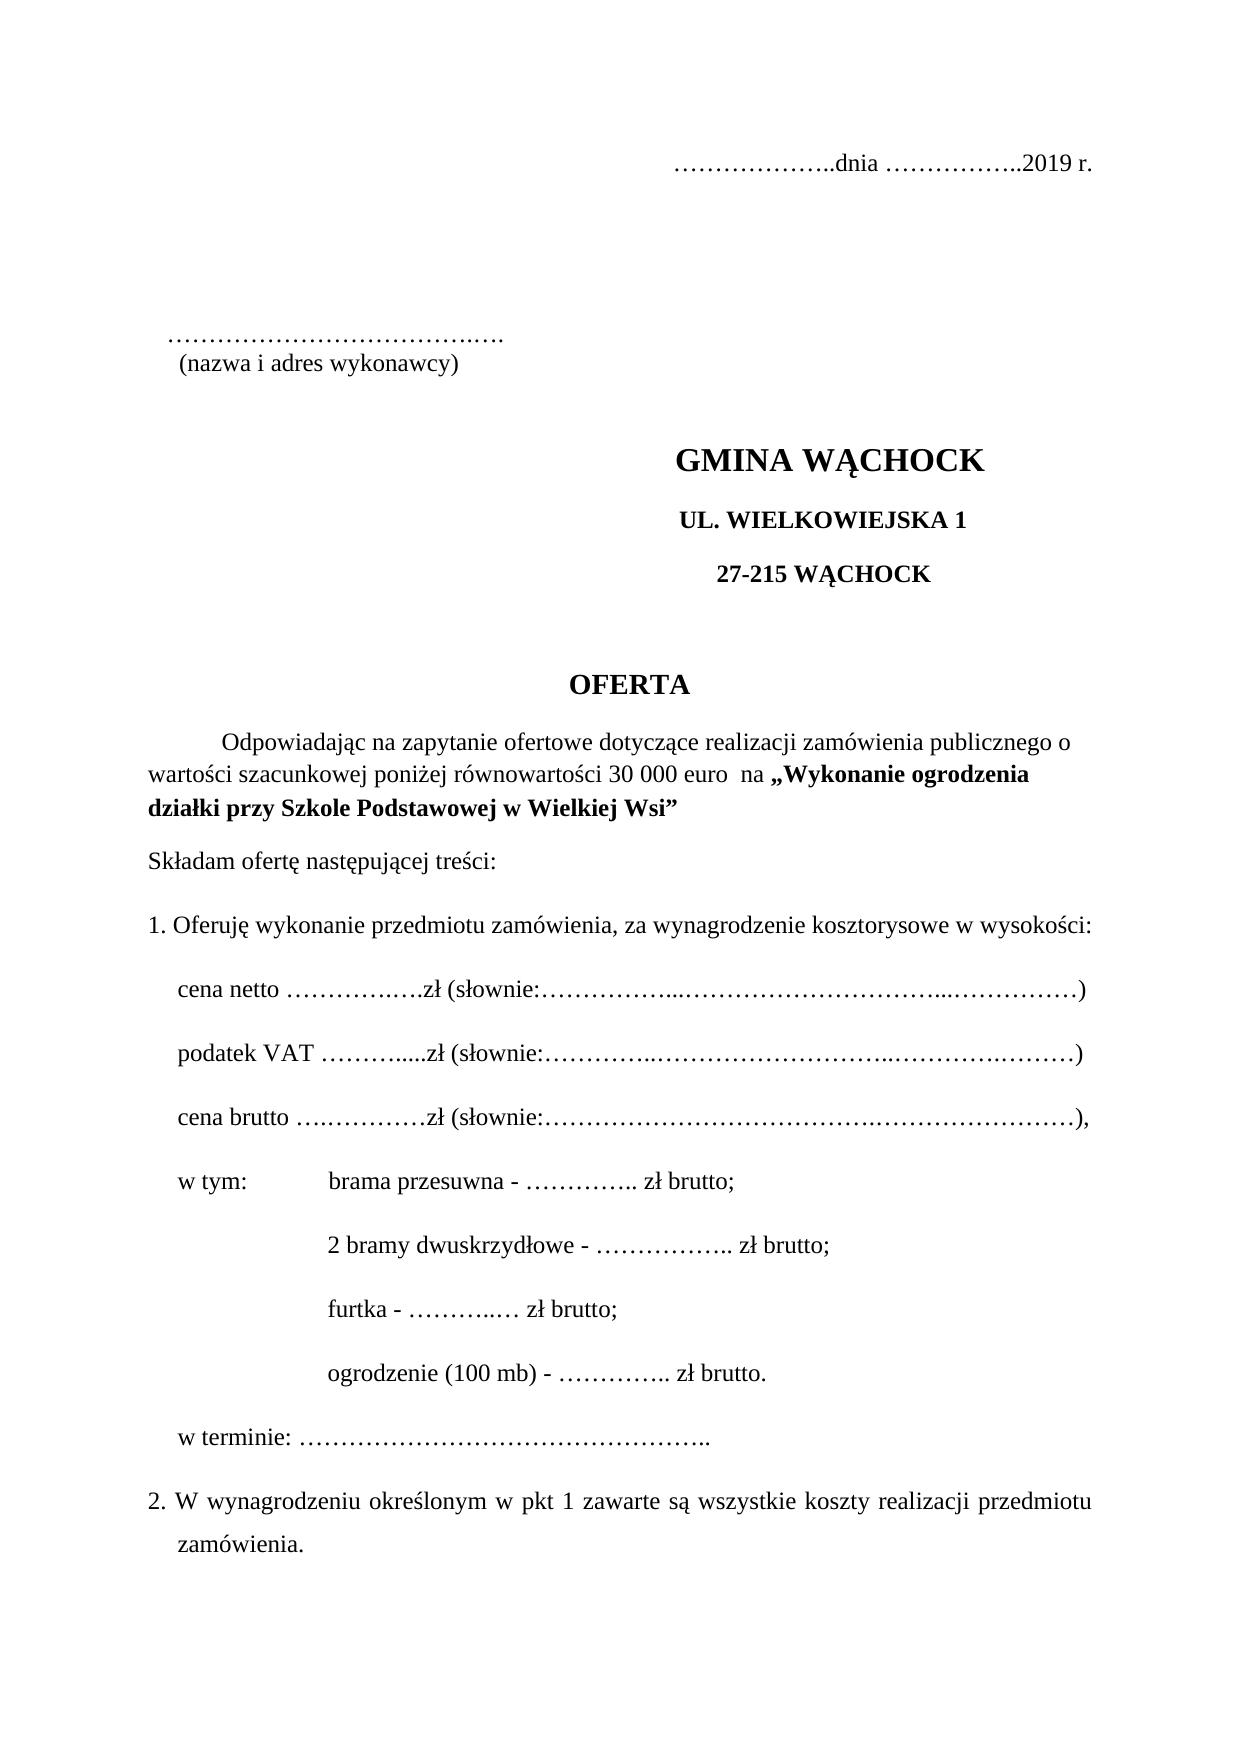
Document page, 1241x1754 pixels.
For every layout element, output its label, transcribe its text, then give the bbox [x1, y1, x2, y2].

text 27-215 WĄCHOCK [148, 559, 1093, 588]
text UL. WIELKOWIEJSKA 1 [148, 506, 1093, 534]
text podatek VAT ……….....zł (słownie:…………..………………………..………….………) [177, 1038, 1093, 1067]
text Składam ofertę następującej treści: [148, 846, 1093, 875]
text furtka - ………..… zł brutto; [177, 1294, 1093, 1323]
text OFERTA [148, 667, 1093, 701]
text Odpowiadając na zapytanie ofertowe dotyczące realizacji zamówienia publicznego o wartości szacunkowej poniżej równowartości 30 000 euro na „Wykonanie ogrodzenia działki przy Szkole Podstawowej w Wielkiej Wsi” [148, 727, 1093, 821]
text GMINA WĄCHOCK [148, 441, 1093, 479]
text w terminie: ………………………………………….. [177, 1422, 1093, 1451]
text 1. Oferuję wykonanie przedmiotu zamówienia, za wynagrodzenie kosztorysowe w wysokości: [148, 910, 1093, 939]
text ……………………………….…. [148, 319, 1093, 348]
text (nazwa i adres wykonawcy) [148, 348, 1093, 377]
text 2. W wynagrodzeniu określonym w pkt 1 zawarte są wszystkie koszty realizacji przedmiotu zamówienia. [148, 1486, 1093, 1558]
text cena brutto ….…………zł (słownie:………………………………….……………………), [177, 1102, 1093, 1131]
text ………………..dnia ……………..2019 r. [148, 148, 1093, 176]
text w tym: brama przesuwna - ………….. zł brutto; [177, 1166, 1093, 1195]
text cena netto ………….….zł (słownie:……………...…………………………...……………) [177, 974, 1093, 1003]
text 2 bramy dwuskrzydłowe - …………….. zł brutto; [177, 1230, 1093, 1259]
text ogrodzenie (100 mb) - ………….. zł brutto. [177, 1358, 1093, 1387]
